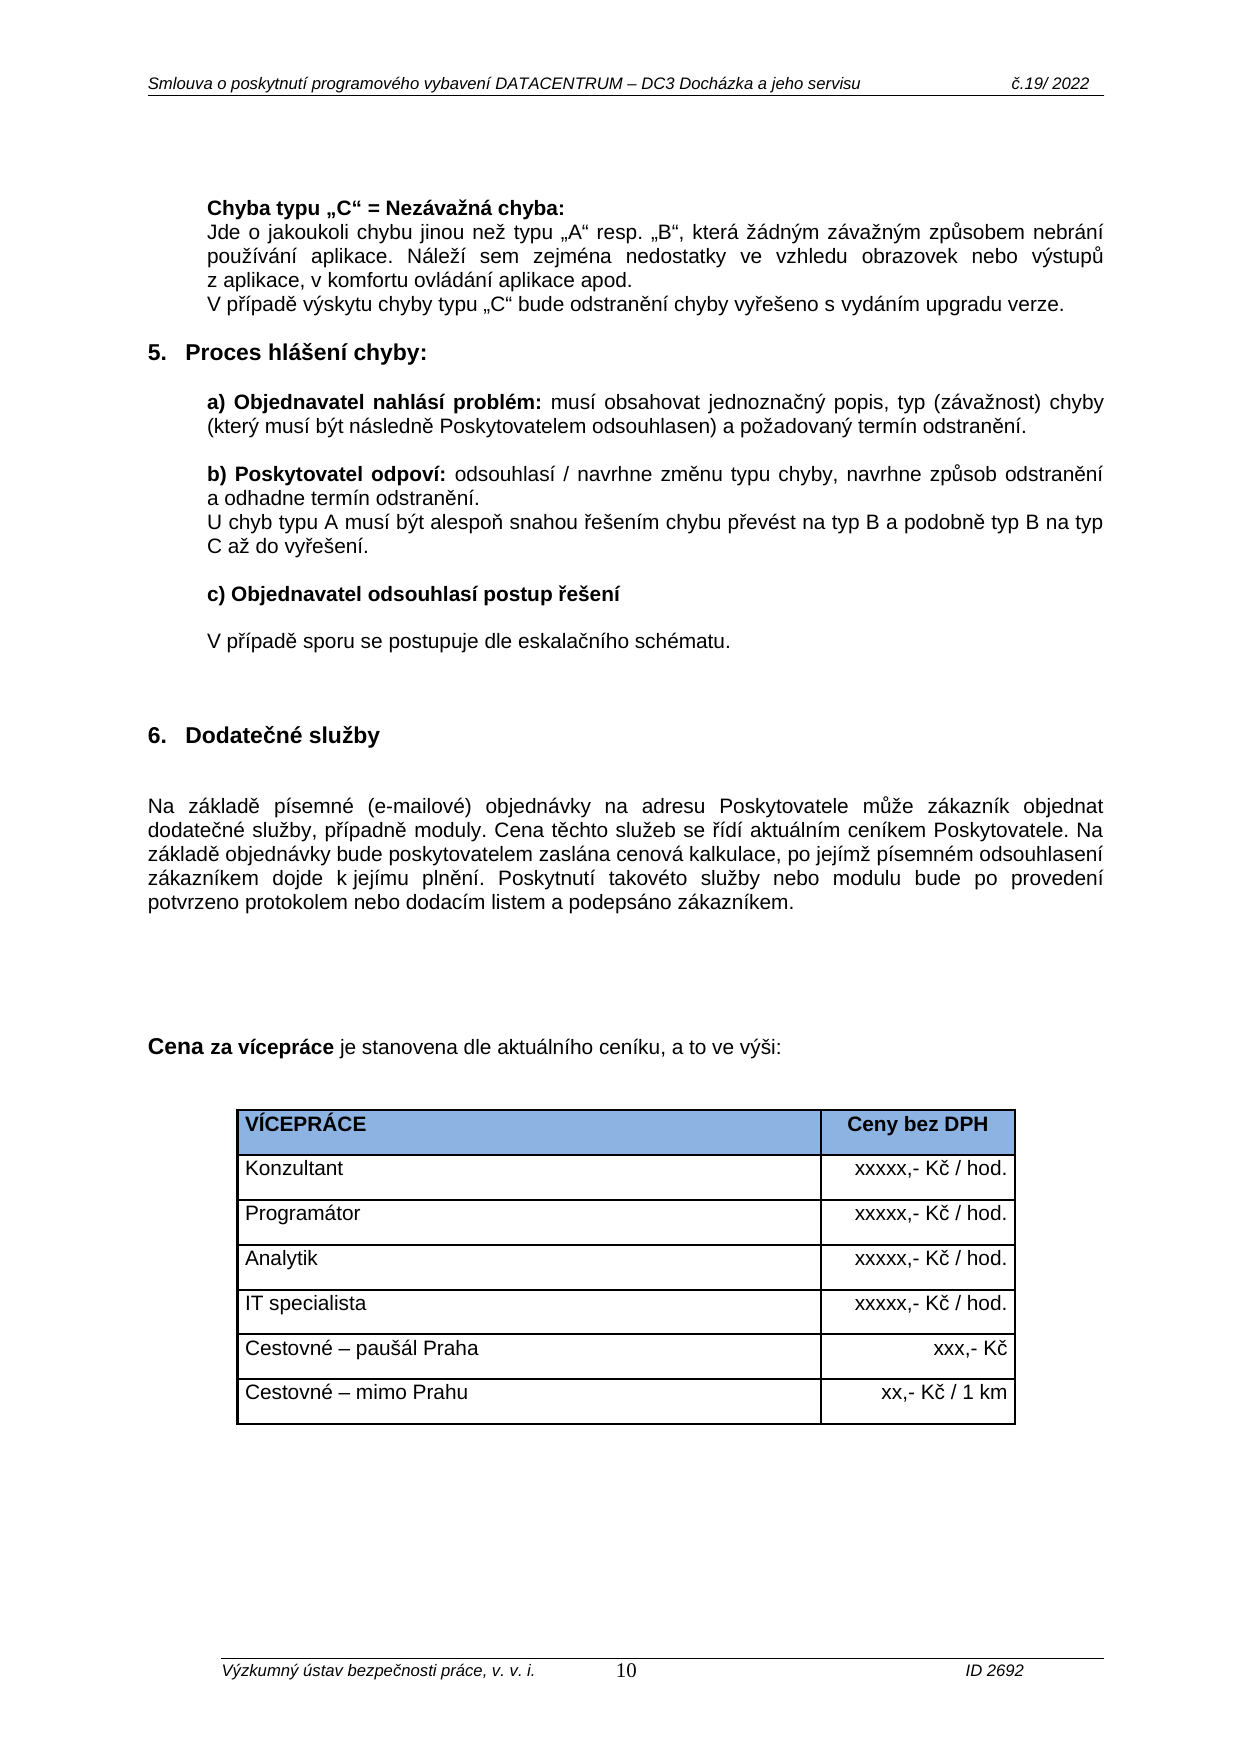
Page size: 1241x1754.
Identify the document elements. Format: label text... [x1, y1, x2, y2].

table_cell Konzultant [239, 1156, 820, 1199]
list Dodatečné služby [148, 722, 1104, 749]
table_cell Programátor [239, 1201, 820, 1244]
text V případě sporu se postupuje dle eskalačního schématu. [207, 629, 1104, 653]
text Na základě písemné (e-mailové) objednávky na adresu Poskytovatele může zákazník objednat dodatečné služby, případně moduly. Cena těchto služeb se řídí aktuálním ceníkem Poskytovatele. Na základě objednávky bude poskytovatelem zaslána cenová kalkulace, po jejímž písemném odsouhlasení zákazníkem dojde k jejímu plnění. Poskytnutí takovéto služby nebo modulu bude po provedení potvrzeno protokolem nebo dodacím listem a podepsáno zákazníkem. [148, 794, 1104, 913]
table_cell xxx,- Kč [822, 1335, 1014, 1378]
text a) Objednavatel nahlásí problém: musí obsahovat jednoznačný popis, typ (závažnost) chyby (který musí být následně Poskytovatelem odsouhlasen) a požadovaný termín odstranění. [207, 390, 1104, 438]
table_cell xxxxx,- Kč / hod. [822, 1201, 1014, 1244]
list Proces hlášení chyby: [148, 339, 1104, 366]
text Jde o jakoukoli chybu jinou než typu „A“ resp. „B“, která žádným závažným způsobem nebrání používání aplikace. Náleží sem zejména nedostatky ve vzhledu obrazovek nebo výstupů z aplikace, v komfortu ovládání aplikace apod. [207, 219, 1104, 291]
text Chyba typu „C“ = Nezávažná chyba: [207, 196, 1104, 219]
table_cell xxxxx,- Kč / hod. [822, 1246, 1014, 1288]
table_header VÍCEPRÁCE [239, 1111, 820, 1154]
text c) Objednavatel odsouhlasí postup řešení [207, 581, 1104, 605]
table_cell Cestovné – mimo Prahu [239, 1380, 820, 1423]
text Cena za vícepráce je stanovena dle aktuálního ceníku, a to ve výši: [148, 1033, 1104, 1060]
table_cell xxxxx,- Kč / hod. [822, 1291, 1014, 1333]
text V případě výskytu chyby typu „C“ bude odstranění chyby vyřešeno s vydáním upgradu verze. [207, 291, 1104, 315]
table_cell xxxxx,- Kč / hod. [822, 1156, 1014, 1199]
table_header Ceny bez DPH [822, 1111, 1014, 1154]
table_cell IT specialista [239, 1291, 820, 1333]
text U chyb typu A musí být alespoň snahou řešením chybu převést na typ B a podobně typ B na typ C až do vyřešení. [207, 509, 1104, 557]
table_cell Cestovné – paušál Praha [239, 1335, 820, 1378]
text b) Poskytovatel odpoví: odsouhlasí / navrhne změnu typu chyby, navrhne způsob odstranění a odhadne termín odstranění. [207, 462, 1104, 509]
table_cell xx,- Kč / 1 km [822, 1380, 1014, 1423]
table_cell Analytik [239, 1246, 820, 1288]
